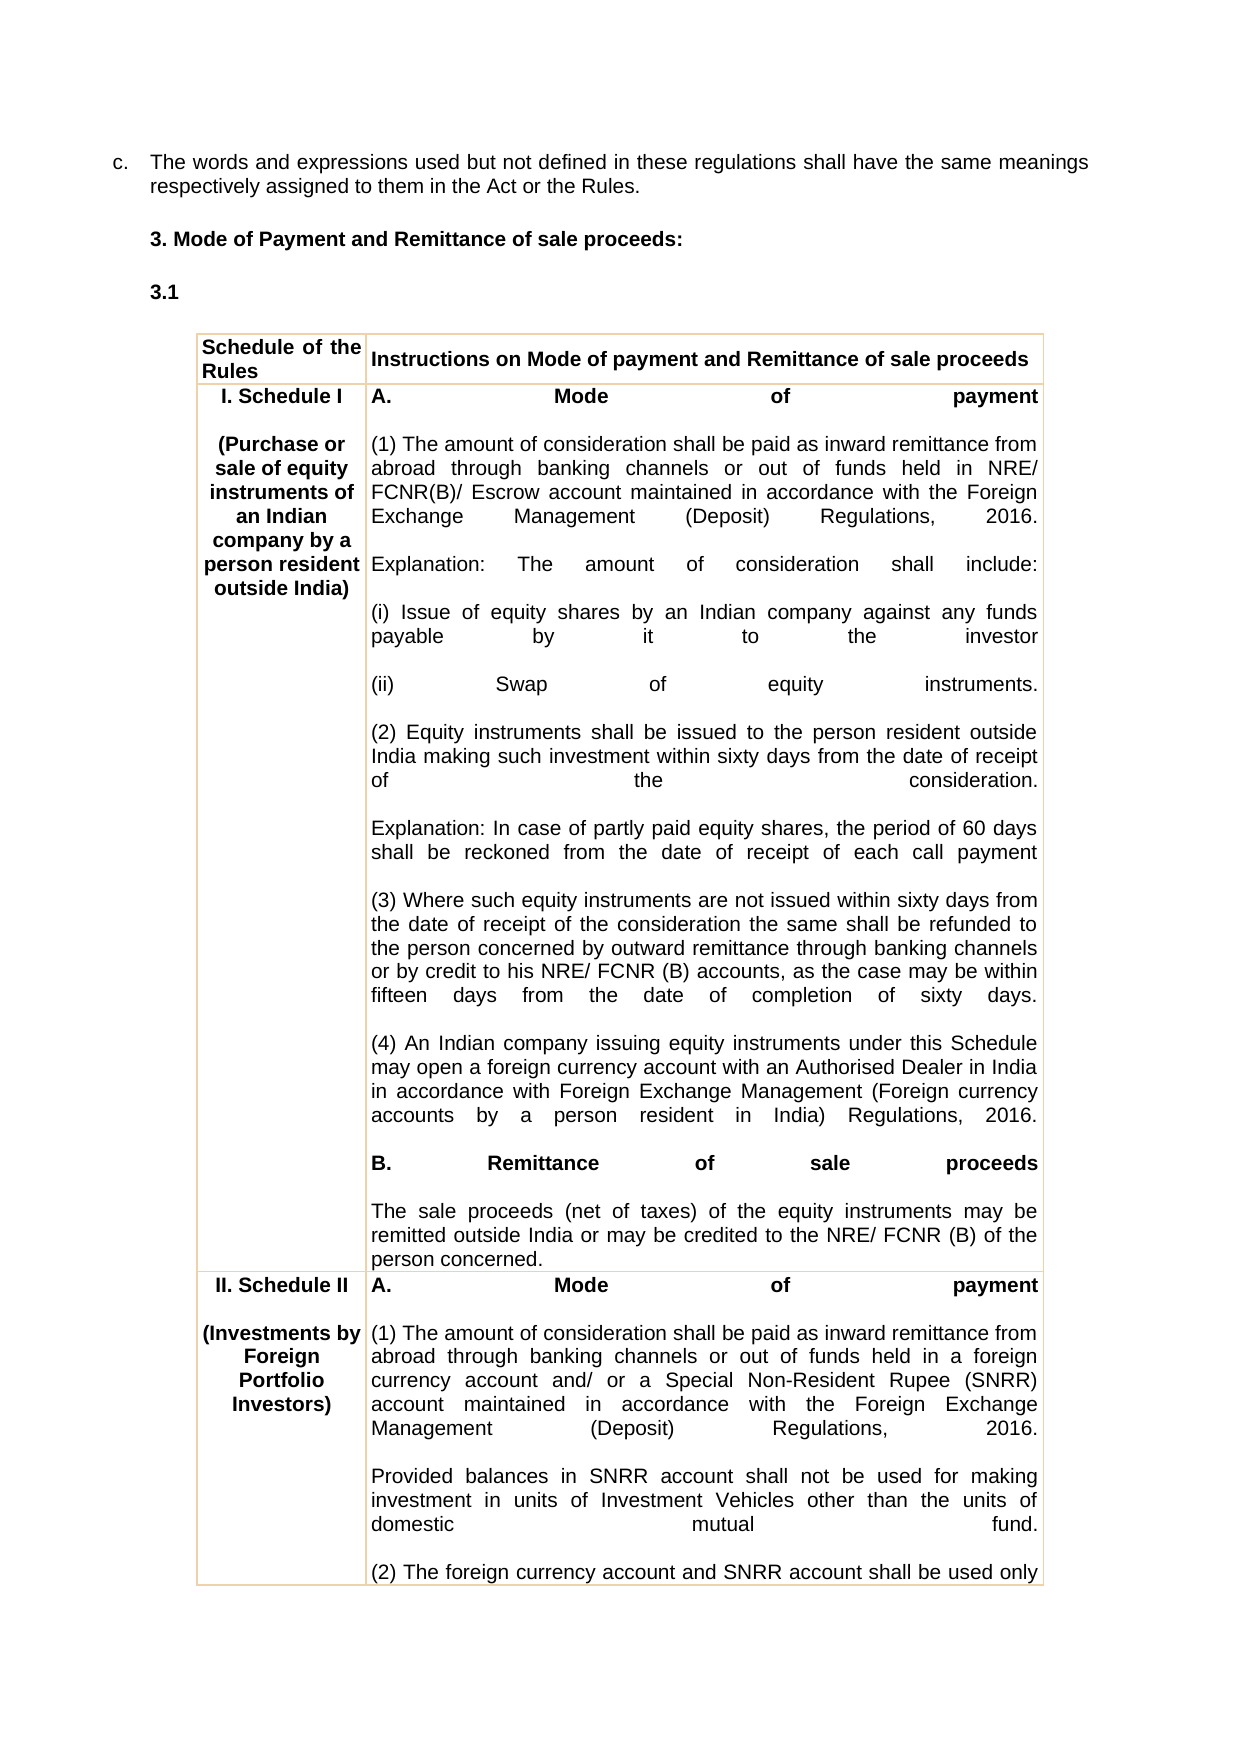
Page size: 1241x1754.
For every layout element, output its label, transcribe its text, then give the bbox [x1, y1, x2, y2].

text 3. Mode of Payment and Remittance of sale proceeds: [150, 227, 1090, 251]
table_cell A. Mode of payment (1) The amount of consideration shall be paid as inward remittance from abroad through banking channels or out of funds held in NRE/ FCNR(B)/ Escrow account maintained in accordance with the Foreign Exchange Management (Deposit) Regulations, 2016. Explanation: The amount of consideration shall include: (i) Issue of equity shares by an Indian company against any funds payable by it to the investor (ii) Swap of equity instruments. (2) Equity instruments shall be issued to the person resident outside India making such investment within sixty days from the date of receipt of the consideration. Explanation: In case of partly paid equity shares, the period of 60 days shall be reckoned from the date of receipt of each call payment (3) Where such equity instruments are not issued within sixty days from the date of receipt of the consideration the same shall be refunded to the person concerned by outward remittance through banking channels or by credit to his NRE/ FCNR (B) accounts, as the case may be within fifteen days from the date of completion of sixty days. (4) An Indian company issuing equity instruments under this Schedule may open a foreign currency account with an Authorised Dealer in India in accordance with Foreign Exchange Management (Foreign currency accounts by a person resident in India) Regulations, 2016. B. Remittance of sale proceeds The sale proceeds (net of taxes) of the equity instruments may be remitted outside India or may be credited to the NRE/ FCNR (B) of the person concerned. [367, 385, 1043, 1271]
list The words and expressions used but not defined in these regulations shall have the same meanings respectively assigned to them in the Act or the Rules. [112, 150, 1090, 198]
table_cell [198, 1272, 365, 1584]
text 3.1 [150, 280, 1090, 304]
table_header Instructions on Mode of payment and Remittance of sale proceeds [367, 335, 1043, 383]
table_cell I. Schedule I (Purchase or sale of equity instruments of an Indian company by a person resident outside India) [198, 385, 365, 1271]
table_header Schedule of the Rules [198, 335, 365, 383]
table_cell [367, 1272, 1043, 1584]
